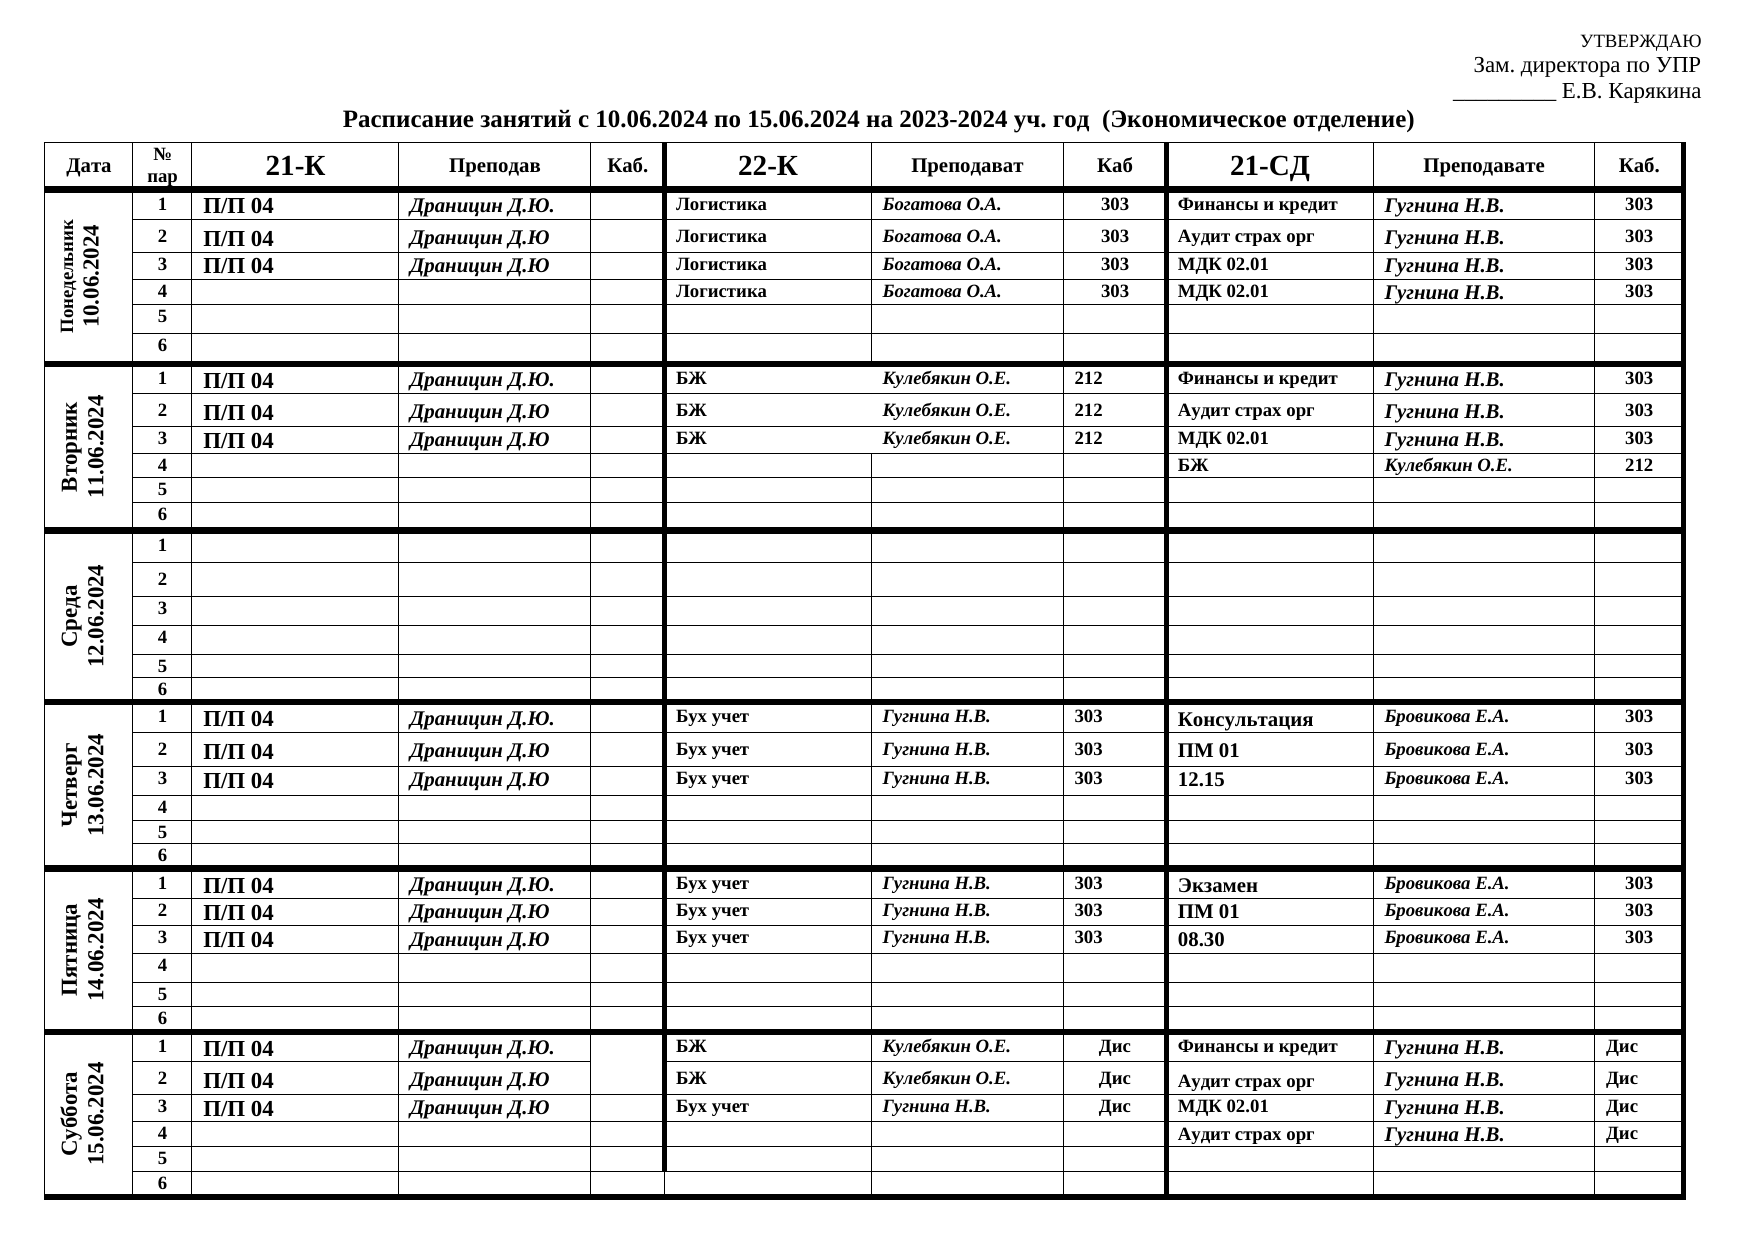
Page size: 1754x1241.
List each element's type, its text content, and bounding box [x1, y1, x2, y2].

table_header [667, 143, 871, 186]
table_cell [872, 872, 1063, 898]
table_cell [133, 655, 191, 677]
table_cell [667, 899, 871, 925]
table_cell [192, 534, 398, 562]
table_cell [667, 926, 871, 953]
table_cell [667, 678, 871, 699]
text Зам. директора по УПР [59, 51, 1701, 77]
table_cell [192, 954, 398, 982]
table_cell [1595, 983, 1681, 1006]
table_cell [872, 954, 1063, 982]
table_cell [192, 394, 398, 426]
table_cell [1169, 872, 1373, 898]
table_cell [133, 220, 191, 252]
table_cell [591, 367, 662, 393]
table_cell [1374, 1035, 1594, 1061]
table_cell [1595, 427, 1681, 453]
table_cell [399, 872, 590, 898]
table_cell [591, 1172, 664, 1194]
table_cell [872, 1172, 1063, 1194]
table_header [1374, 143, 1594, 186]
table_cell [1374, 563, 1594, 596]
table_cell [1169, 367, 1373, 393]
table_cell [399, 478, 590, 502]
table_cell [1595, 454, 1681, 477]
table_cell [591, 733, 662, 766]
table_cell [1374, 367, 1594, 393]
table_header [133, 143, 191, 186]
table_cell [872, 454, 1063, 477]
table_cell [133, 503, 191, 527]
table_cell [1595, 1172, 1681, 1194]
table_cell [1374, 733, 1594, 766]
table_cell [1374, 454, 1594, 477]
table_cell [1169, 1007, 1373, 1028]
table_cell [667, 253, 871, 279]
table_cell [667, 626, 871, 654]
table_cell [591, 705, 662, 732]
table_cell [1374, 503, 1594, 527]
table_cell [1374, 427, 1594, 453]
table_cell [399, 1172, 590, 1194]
text _________ Е.В. Карякина [59, 77, 1701, 104]
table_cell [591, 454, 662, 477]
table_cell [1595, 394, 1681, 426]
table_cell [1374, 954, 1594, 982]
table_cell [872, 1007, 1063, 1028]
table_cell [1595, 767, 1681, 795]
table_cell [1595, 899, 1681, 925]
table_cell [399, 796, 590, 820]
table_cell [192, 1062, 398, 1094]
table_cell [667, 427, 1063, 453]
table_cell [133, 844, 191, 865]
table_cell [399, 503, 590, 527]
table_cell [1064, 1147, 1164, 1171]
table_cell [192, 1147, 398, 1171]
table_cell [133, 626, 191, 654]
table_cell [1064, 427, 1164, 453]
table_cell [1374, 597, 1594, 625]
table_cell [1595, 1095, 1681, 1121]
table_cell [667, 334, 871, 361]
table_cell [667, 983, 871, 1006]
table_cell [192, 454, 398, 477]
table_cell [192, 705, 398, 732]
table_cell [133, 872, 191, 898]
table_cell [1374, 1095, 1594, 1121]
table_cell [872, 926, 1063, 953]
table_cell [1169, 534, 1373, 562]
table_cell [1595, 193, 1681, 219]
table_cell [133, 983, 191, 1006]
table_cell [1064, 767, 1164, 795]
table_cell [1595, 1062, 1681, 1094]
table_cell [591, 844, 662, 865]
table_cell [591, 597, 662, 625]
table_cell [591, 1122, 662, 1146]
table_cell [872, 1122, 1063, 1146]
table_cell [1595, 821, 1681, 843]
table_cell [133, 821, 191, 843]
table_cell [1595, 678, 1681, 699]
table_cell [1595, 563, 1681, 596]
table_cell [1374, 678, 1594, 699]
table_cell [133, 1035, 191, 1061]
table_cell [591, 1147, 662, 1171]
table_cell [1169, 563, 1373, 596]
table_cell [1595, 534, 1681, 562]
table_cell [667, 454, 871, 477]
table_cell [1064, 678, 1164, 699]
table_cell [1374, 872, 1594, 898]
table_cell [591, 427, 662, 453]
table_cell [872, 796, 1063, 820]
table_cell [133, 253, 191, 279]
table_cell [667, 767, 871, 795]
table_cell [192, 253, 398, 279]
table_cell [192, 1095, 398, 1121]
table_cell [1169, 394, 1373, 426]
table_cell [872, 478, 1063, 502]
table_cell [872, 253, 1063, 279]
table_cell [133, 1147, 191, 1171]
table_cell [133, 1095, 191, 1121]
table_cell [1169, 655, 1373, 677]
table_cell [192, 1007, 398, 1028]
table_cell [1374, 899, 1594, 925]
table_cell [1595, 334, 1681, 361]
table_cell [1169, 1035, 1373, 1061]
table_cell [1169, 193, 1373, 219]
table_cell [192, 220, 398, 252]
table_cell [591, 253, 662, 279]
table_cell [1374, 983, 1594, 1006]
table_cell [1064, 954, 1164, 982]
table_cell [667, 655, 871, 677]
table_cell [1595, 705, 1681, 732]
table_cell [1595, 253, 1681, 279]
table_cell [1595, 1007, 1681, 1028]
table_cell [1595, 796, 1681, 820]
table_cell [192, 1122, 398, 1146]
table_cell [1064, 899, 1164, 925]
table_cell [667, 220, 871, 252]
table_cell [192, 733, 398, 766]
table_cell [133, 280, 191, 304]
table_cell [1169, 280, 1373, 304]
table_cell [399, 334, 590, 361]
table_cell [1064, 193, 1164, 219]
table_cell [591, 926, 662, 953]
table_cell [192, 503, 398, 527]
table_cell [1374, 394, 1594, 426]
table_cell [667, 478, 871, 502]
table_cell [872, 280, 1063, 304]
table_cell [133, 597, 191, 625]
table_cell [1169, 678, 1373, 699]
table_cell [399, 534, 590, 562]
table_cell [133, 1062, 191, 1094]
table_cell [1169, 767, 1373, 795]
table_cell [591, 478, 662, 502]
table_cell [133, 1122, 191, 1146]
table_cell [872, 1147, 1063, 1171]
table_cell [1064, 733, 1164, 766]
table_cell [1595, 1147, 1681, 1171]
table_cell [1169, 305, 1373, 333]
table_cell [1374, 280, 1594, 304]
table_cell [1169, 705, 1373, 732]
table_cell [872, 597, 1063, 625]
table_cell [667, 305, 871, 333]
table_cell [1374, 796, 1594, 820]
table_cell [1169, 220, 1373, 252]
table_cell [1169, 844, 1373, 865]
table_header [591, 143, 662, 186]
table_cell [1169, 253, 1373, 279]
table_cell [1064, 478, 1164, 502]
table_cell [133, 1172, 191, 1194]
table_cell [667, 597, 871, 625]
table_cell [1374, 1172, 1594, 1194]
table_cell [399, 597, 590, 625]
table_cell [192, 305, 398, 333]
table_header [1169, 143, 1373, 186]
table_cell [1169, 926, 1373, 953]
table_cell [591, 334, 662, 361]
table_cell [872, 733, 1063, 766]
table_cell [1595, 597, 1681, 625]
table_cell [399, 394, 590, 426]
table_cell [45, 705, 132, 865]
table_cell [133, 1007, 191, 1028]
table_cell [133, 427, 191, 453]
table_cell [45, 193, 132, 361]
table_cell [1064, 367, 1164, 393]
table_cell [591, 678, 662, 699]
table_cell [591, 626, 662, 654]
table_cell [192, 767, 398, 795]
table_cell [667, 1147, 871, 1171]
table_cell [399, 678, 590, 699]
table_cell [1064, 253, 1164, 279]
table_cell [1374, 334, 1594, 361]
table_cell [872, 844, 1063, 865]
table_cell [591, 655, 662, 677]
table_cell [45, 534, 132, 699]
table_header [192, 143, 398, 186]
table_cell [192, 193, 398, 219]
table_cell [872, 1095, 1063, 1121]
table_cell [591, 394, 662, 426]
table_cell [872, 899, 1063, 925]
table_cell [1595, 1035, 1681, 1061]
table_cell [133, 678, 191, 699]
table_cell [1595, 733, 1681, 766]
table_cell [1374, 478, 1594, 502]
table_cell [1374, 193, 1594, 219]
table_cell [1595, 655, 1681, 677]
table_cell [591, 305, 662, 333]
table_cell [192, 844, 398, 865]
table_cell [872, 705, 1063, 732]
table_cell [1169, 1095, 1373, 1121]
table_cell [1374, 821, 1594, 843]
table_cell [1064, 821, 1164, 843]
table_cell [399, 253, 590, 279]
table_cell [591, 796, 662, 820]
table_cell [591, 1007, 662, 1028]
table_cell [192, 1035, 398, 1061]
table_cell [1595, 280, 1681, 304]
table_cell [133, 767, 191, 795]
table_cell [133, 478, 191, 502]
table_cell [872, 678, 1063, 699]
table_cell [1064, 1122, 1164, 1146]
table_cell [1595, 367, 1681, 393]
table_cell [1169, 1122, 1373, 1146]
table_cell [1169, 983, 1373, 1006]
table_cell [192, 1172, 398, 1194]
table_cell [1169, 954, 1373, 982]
text Расписание занятий с 10.06.2024 по 15.06.2024 на 2023-2024 уч. год (Экономическое отделение) [59, 104, 1698, 133]
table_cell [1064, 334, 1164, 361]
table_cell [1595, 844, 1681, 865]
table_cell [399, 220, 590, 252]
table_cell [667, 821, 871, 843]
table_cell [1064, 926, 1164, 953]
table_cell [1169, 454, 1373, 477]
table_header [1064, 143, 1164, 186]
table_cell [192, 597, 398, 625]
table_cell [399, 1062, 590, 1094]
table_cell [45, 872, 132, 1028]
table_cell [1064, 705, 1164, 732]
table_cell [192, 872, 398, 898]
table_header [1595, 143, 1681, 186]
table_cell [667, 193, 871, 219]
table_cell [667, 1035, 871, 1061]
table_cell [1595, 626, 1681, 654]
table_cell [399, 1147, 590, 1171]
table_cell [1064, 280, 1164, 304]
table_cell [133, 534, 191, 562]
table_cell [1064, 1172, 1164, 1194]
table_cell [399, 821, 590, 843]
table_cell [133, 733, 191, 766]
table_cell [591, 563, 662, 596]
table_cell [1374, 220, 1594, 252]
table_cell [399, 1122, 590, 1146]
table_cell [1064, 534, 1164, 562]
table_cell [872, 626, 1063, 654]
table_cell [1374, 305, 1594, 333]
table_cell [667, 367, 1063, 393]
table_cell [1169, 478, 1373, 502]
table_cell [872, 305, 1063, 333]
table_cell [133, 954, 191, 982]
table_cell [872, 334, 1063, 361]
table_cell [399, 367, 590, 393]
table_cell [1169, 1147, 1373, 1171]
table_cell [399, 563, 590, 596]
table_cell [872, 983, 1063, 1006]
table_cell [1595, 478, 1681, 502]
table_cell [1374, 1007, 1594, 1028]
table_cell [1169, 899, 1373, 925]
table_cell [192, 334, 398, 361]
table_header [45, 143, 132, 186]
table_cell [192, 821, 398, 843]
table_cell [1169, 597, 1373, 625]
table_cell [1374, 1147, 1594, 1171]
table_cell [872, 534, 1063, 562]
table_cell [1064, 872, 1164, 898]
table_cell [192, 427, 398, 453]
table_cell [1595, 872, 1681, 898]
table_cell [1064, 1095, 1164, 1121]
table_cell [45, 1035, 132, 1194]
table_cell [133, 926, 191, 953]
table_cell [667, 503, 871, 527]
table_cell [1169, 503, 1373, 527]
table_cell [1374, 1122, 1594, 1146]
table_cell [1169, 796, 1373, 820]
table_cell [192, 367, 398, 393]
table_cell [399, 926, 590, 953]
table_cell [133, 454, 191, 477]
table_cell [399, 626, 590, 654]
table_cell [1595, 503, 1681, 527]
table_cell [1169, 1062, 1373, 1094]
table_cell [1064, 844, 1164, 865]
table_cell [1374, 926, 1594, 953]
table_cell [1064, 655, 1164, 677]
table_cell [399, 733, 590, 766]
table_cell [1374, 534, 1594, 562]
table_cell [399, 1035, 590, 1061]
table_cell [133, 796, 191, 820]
text УТВЕРЖДАЮ [59, 29, 1701, 51]
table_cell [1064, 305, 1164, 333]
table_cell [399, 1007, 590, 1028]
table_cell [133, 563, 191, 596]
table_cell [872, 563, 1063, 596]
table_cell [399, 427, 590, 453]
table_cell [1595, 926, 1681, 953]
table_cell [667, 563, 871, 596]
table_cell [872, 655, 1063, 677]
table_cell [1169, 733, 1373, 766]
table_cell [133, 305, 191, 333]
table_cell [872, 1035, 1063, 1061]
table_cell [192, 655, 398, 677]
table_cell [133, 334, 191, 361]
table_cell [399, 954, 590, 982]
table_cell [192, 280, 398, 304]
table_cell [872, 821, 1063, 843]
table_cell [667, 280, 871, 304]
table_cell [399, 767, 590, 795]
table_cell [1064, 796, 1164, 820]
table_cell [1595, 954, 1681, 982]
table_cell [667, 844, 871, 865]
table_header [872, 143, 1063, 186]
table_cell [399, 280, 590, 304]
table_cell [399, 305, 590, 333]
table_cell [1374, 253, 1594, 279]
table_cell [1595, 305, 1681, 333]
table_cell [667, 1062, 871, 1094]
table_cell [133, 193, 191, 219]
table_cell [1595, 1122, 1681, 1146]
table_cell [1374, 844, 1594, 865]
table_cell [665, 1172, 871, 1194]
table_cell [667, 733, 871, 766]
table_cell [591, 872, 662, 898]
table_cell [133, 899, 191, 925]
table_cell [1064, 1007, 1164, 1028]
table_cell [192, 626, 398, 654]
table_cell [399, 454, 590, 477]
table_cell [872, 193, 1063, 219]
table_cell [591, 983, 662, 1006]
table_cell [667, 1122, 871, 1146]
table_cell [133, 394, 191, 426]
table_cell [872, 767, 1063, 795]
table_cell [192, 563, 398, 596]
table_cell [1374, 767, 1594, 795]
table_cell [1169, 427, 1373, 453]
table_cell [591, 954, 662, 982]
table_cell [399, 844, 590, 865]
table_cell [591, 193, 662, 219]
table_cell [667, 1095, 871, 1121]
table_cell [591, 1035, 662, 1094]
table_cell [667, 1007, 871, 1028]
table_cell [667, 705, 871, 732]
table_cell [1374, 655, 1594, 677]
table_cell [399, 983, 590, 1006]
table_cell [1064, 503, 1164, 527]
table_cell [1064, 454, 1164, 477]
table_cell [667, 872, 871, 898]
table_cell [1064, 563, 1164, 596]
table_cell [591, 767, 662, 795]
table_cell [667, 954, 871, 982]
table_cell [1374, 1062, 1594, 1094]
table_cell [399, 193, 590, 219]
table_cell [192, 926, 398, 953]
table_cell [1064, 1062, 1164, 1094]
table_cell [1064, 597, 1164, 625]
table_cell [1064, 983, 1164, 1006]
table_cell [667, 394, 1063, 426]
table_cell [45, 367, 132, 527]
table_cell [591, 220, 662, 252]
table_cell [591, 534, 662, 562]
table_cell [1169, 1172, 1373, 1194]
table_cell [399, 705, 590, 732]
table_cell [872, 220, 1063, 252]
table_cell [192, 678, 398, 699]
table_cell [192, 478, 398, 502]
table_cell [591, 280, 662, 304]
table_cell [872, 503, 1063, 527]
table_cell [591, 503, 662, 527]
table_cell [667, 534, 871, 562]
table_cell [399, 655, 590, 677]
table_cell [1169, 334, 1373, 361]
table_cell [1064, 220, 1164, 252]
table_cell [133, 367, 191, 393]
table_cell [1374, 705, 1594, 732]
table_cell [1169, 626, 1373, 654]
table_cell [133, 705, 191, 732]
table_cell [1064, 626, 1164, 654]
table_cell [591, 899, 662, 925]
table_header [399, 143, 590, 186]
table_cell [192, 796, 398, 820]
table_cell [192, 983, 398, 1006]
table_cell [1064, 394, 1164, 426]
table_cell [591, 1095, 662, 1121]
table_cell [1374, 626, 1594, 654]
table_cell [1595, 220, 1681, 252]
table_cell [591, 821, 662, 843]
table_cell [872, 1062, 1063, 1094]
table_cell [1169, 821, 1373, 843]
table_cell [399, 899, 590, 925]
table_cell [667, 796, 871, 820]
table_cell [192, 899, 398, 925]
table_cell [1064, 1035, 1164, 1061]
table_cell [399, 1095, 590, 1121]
